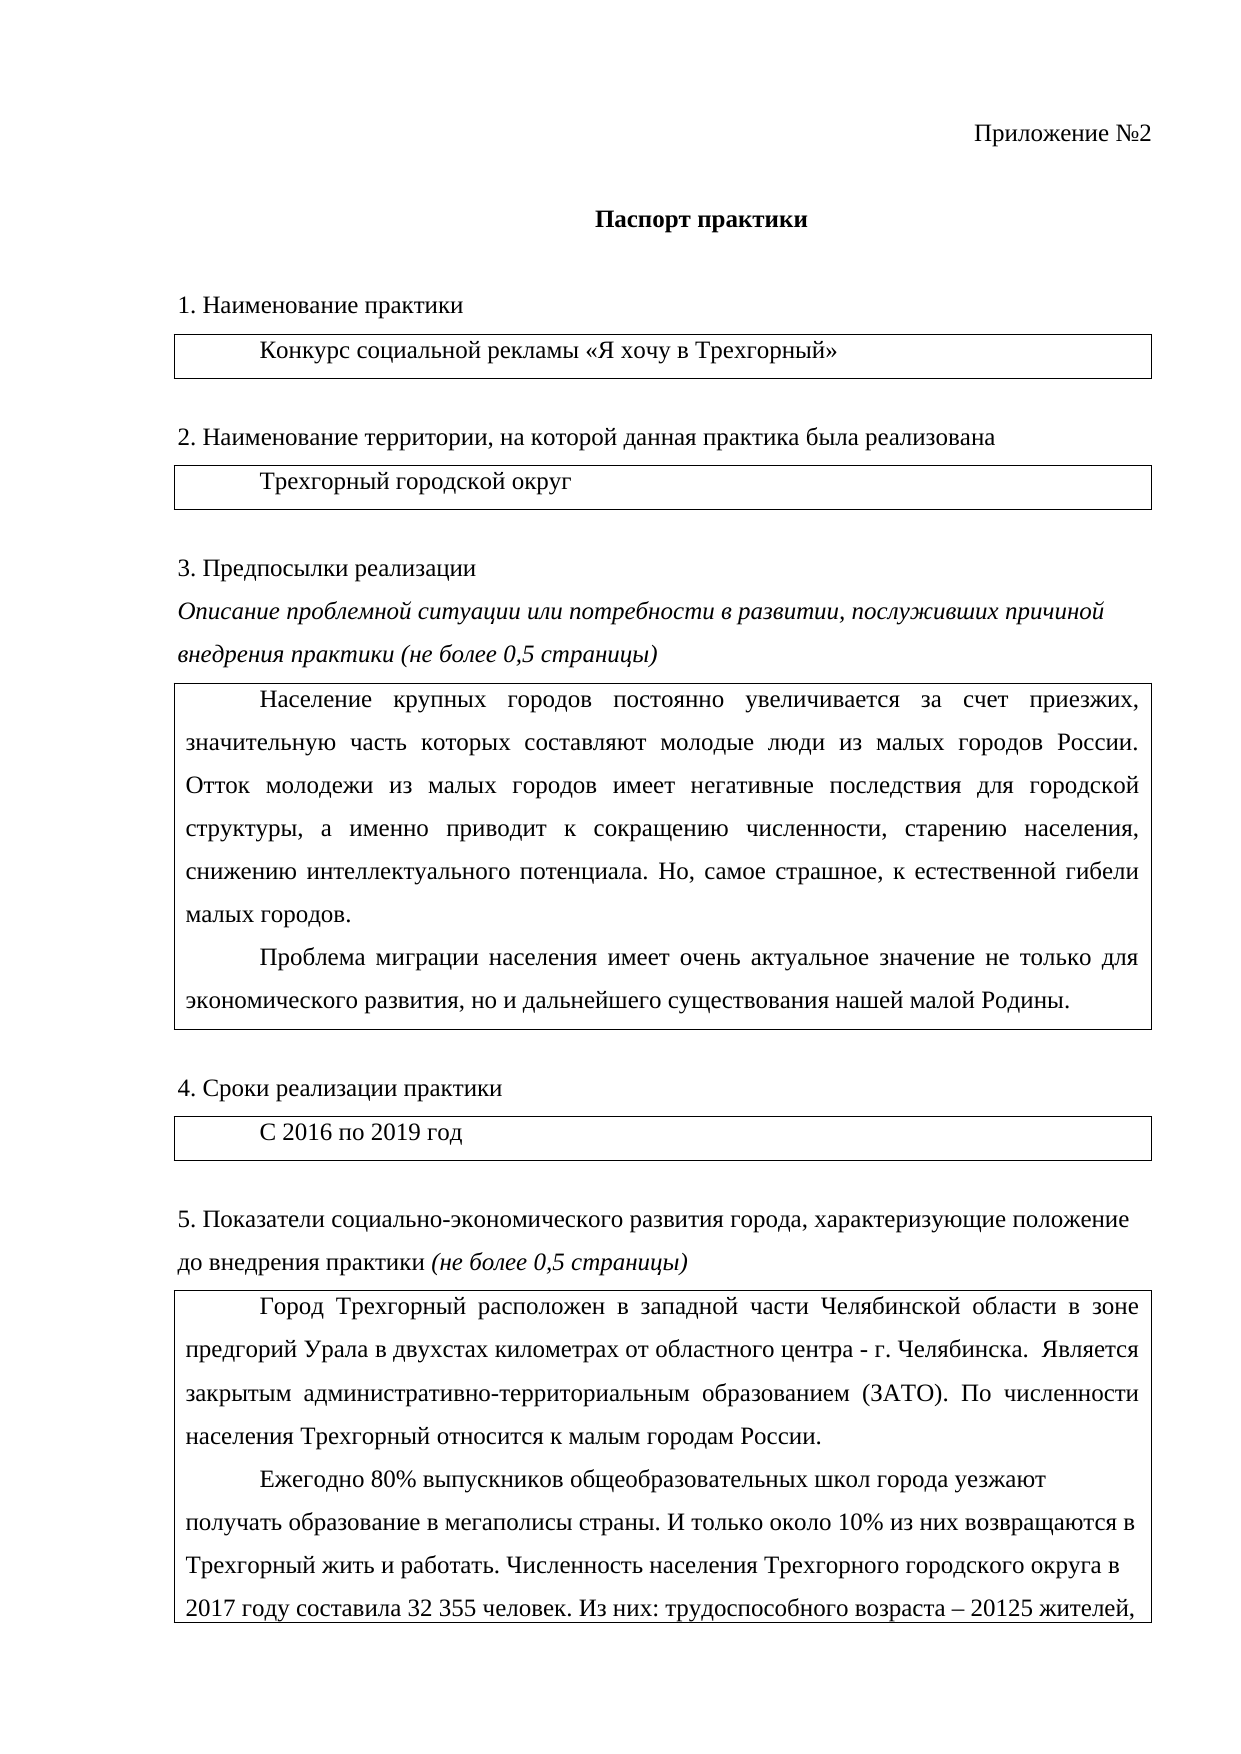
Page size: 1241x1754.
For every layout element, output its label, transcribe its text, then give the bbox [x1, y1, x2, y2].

table_header С 2016 по 2019 год [175, 1117, 1151, 1160]
table_header Население крупных городов постоянно увеличивается за счет приезжих, значительную часть которых составляют молодые люди из малых городов России. Отток молодежи из малых городов имеет негативные последствия для городской структуры, а именно приводит к сокращению численности, старению населения, снижению интеллектуального потенциала. Но, самое страшное, к естественной гибели малых городов. Проблема миграции населения имеет очень актуальное значение не только для экономического развития, но и дальнейшего существования нашей малой Родины. [175, 684, 1151, 1029]
text Паспорт практики [177, 204, 1152, 233]
text Приложение №2 [177, 118, 1152, 147]
table_header Трехгорный городской округ [175, 466, 1151, 509]
text 3. Предпосылки реализации [177, 553, 1152, 582]
text Описание проблемной ситуации или потребности в развитии, послуживших причиной внедрения практики (не более 0,5 страницы) [177, 596, 1152, 668]
table_header Конкурс социальной рекламы «Я хочу в Трехгорный» [175, 335, 1151, 378]
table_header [175, 1291, 1151, 1622]
text 1. Наименование практики [177, 291, 1152, 319]
text 2. Наименование территории, на которой данная практика была реализована [177, 422, 1152, 451]
text 5. Показатели социально-экономического развития города, характеризующие положение до внедрения практики (не более 0,5 страницы) [177, 1204, 1152, 1276]
text 4. Сроки реализации практики [177, 1073, 1152, 1102]
